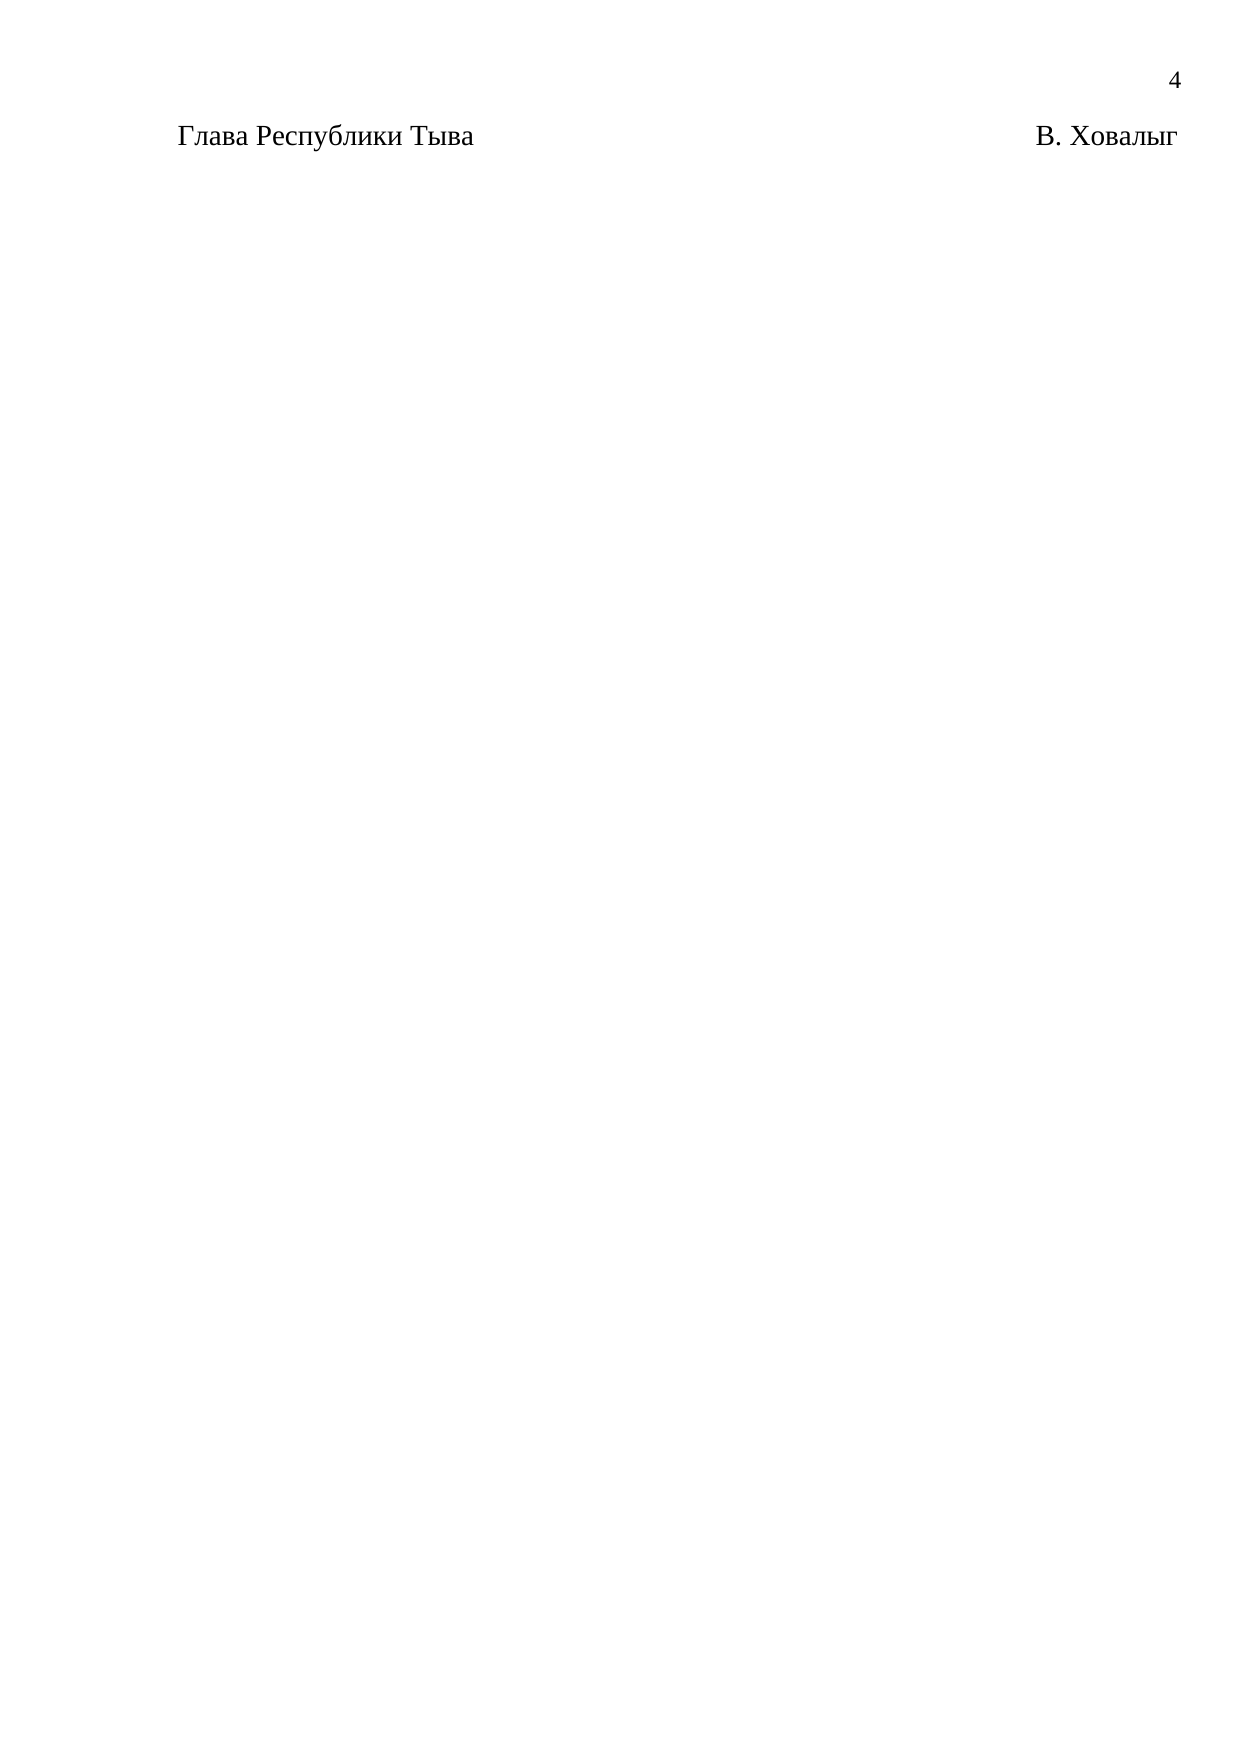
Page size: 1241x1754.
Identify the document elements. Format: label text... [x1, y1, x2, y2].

list Глава Республики Тыва В. Ховалыг [177, 118, 1181, 152]
